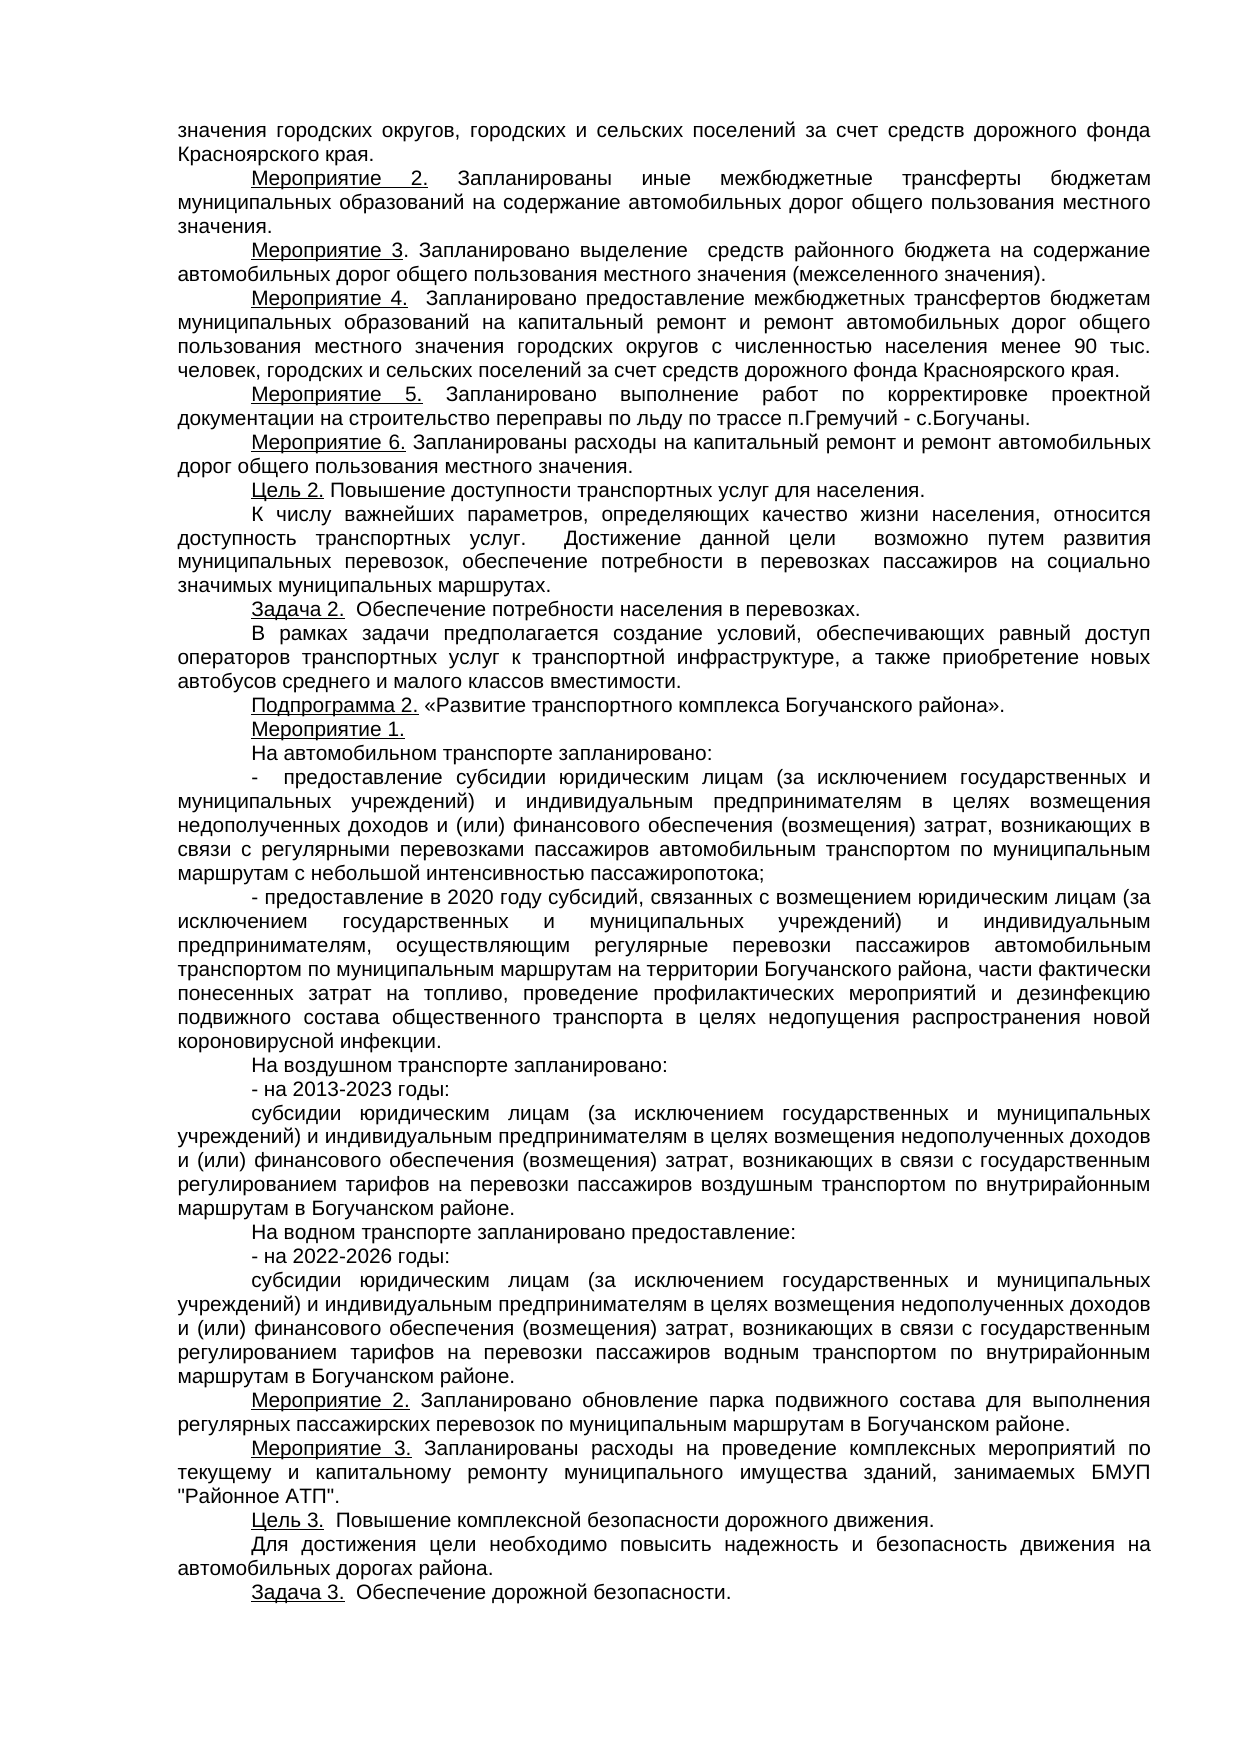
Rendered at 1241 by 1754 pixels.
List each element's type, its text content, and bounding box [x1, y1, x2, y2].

text субсидии юридическим лицам (за исключением государственных и муниципальных учреждений) и индивидуальным предпринимателям в целях возмещения недополученных доходов и (или) финансового обеспечения (возмещения) затрат, возникающих в связи с государственным регулированием тарифов на перевозки пассажиров водным транспортом по внутрирайонным маршрутам в Богучанском районе. [177, 1268, 1152, 1388]
text Мероприятие 1. [177, 717, 1152, 741]
text Подпрограмма 2. «Развитие транспортного комплекса Богучанского района». [177, 693, 1152, 717]
text субсидии юридическим лицам (за исключением государственных и муниципальных учреждений) и индивидуальным предпринимателям в целях возмещения недополученных доходов и (или) финансового обеспечения (возмещения) затрат, возникающих в связи с государственным регулированием тарифов на перевозки пассажиров воздушным транспортом по внутрирайонным маршрутам в Богучанском районе. [177, 1100, 1152, 1220]
text К числу важнейших параметров, определяющих качество жизни населения, относится доступность транспортных услуг. Достижение данной цели возможно путем развития муниципальных перевозок, обеспечение потребности в перевозках пассажиров на социально значимых муниципальных маршрутах. [177, 501, 1152, 597]
text В рамках задачи предполагается создание условий, обеспечивающих равный доступ операторов транспортных услуг к транспортной инфраструктуре, а также приобретение новых автобусов среднего и малого классов вместимости. [177, 621, 1152, 693]
text - на 2022-2026 годы: [177, 1244, 1152, 1268]
text Мероприятие 3. Запланировано выделение средств районного бюджета на содержание автомобильных дорог общего пользования местного значения (межселенного значения). [177, 238, 1152, 286]
text Задача 2. Обеспечение потребности населения в перевозках. [177, 597, 1152, 621]
text - предоставление в 2020 году субсидий, связанных с возмещением юридическим лицам (за исключением государственных и муниципальных учреждений) и индивидуальным предпринимателям, осуществляющим регулярные перевозки пассажиров автомобильным транспортом по муниципальным маршрутам на территории Богучанского района, части фактически понесенных затрат на топливо, проведение профилактических мероприятий и дезинфекцию подвижного состава общественного транспорта в целях недопущения распространения новой короновирусной инфекции. [177, 885, 1152, 1052]
text Мероприятие 3. Запланированы расходы на проведение комплексных мероприятий по текущему и капитальному ремонту муниципального имущества зданий, занимаемых БМУП "Районное АТП". [177, 1436, 1152, 1508]
text Мероприятие 4. Запланировано предоставление межбюджетных трансфертов бюджетам муниципальных образований на капитальный ремонт и ремонт автомобильных дорог общего пользования местного значения городских округов с численностью населения менее 90 тыс. человек, городских и сельских поселений за счет средств дорожного фонда Красноярского края. [177, 286, 1152, 382]
text Мероприятие 2. Запланированы иные межбюджетные трансферты бюджетам муниципальных образований на содержание автомобильных дорог общего пользования местного значения. [177, 166, 1152, 238]
text Для достижения цели необходимо повысить надежность и безопасность движения на автомобильных дорогах района. [177, 1532, 1152, 1579]
text На воздушном транспорте запланировано: [177, 1052, 1152, 1076]
text Мероприятие 5. Запланировано выполнение работ по корректировке проектной документации на строительство переправы по льду по трассе п.Гремучий - с.Богучаны. [177, 382, 1152, 429]
text Цель 3. Повышение комплексной безопасности дорожного движения. [177, 1508, 1152, 1532]
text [177, 118, 1152, 166]
text Мероприятие 2. Запланировано обновление парка подвижного состава для выполнения регулярных пассажирских перевозок по муниципальным маршрутам в Богучанском районе. [177, 1388, 1152, 1436]
text Задача 3. Обеспечение дорожной безопасности. [177, 1579, 1152, 1603]
text - на 2013-2023 годы: [177, 1076, 1152, 1100]
text Мероприятие 6. Запланированы расходы на капитальный ремонт и ремонт автомобильных дорог общего пользования местного значения. [177, 429, 1152, 477]
text На автомобильном транспорте запланировано: [177, 741, 1152, 765]
text - предоставление субсидии юридическим лицам (за исключением государственных и муниципальных учреждений) и индивидуальным предпринимателям в целях возмещения недополученных доходов и (или) финансового обеспечения (возмещения) затрат, возникающих в связи с регулярными перевозками пассажиров автомобильным транспортом по муниципальным маршрутам с небольшой интенсивностью пассажиропотока; [177, 765, 1152, 885]
text Цель 2. Повышение доступности транспортных услуг для населения. [177, 477, 1152, 501]
text На водном транспорте запланировано предоставление: [177, 1220, 1152, 1244]
